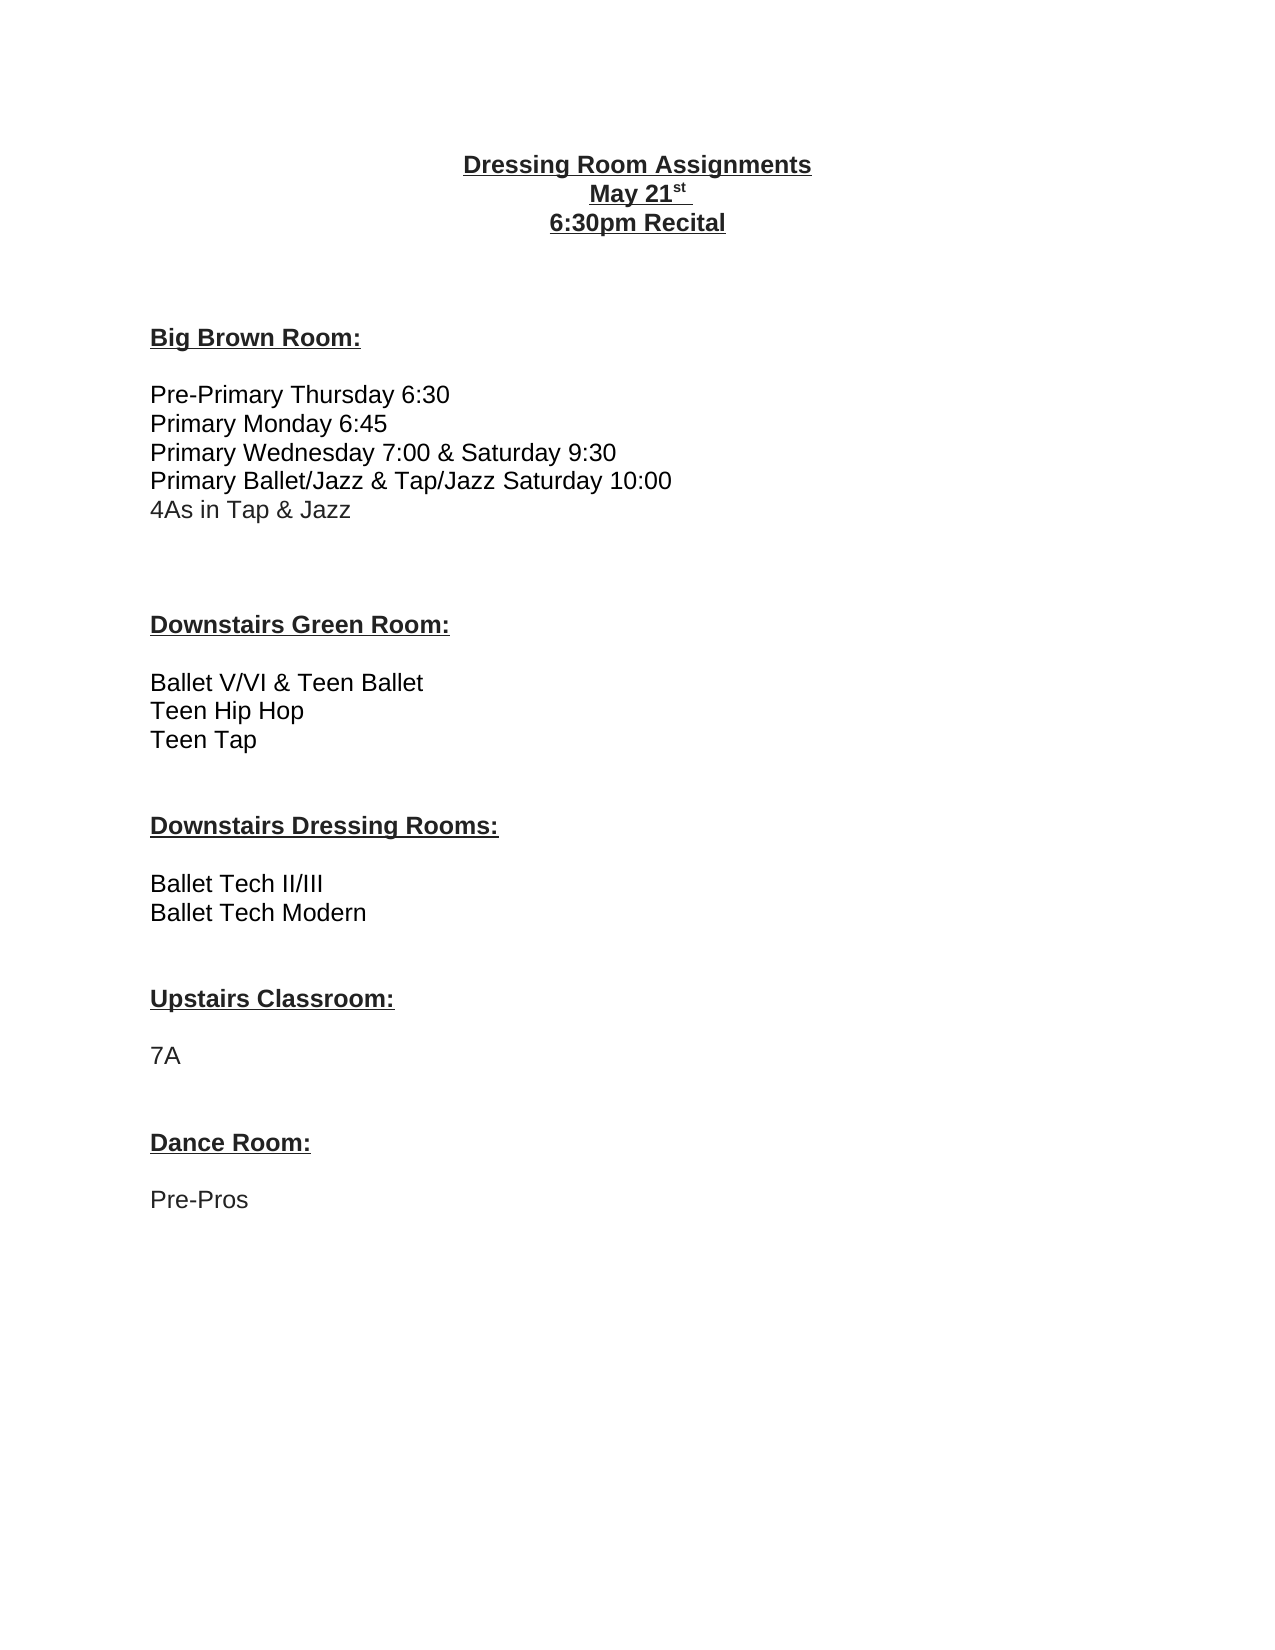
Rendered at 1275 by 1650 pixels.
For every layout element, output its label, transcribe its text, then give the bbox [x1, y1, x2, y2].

text Downstairs Green Room: [150, 610, 1125, 639]
text Teen Tap [150, 725, 1125, 754]
text Primary Monday 6:45 [150, 409, 1125, 437]
text Dance Room: [150, 1127, 1125, 1156]
text Downstairs Dressing Rooms: [150, 811, 1125, 840]
text Upstairs Classroom: [150, 984, 1125, 1012]
text 4As in Tap & Jazz [150, 495, 1125, 524]
text Ballet Tech II/III [150, 869, 1125, 897]
text Pre-Pros [150, 1185, 1125, 1214]
text Ballet Tech Modern [150, 897, 1125, 926]
text 7A [150, 1041, 1125, 1070]
text Pre-Primary Thursday 6:30 [150, 380, 1125, 409]
text Dressing Room Assignments [150, 150, 1125, 179]
text Ballet V/VI & Teen Ballet [150, 667, 1125, 696]
text Primary Wednesday 7:00 & Saturday 9:30 [150, 437, 1125, 466]
text Teen Hip Hop [150, 696, 1125, 725]
text Big Brown Room: [150, 322, 1125, 351]
text 6:30pm Recital [150, 207, 1125, 236]
text Primary Ballet/Jazz & Tap/Jazz Saturday 10:00 [150, 466, 1125, 495]
text May 21st [150, 179, 1125, 207]
